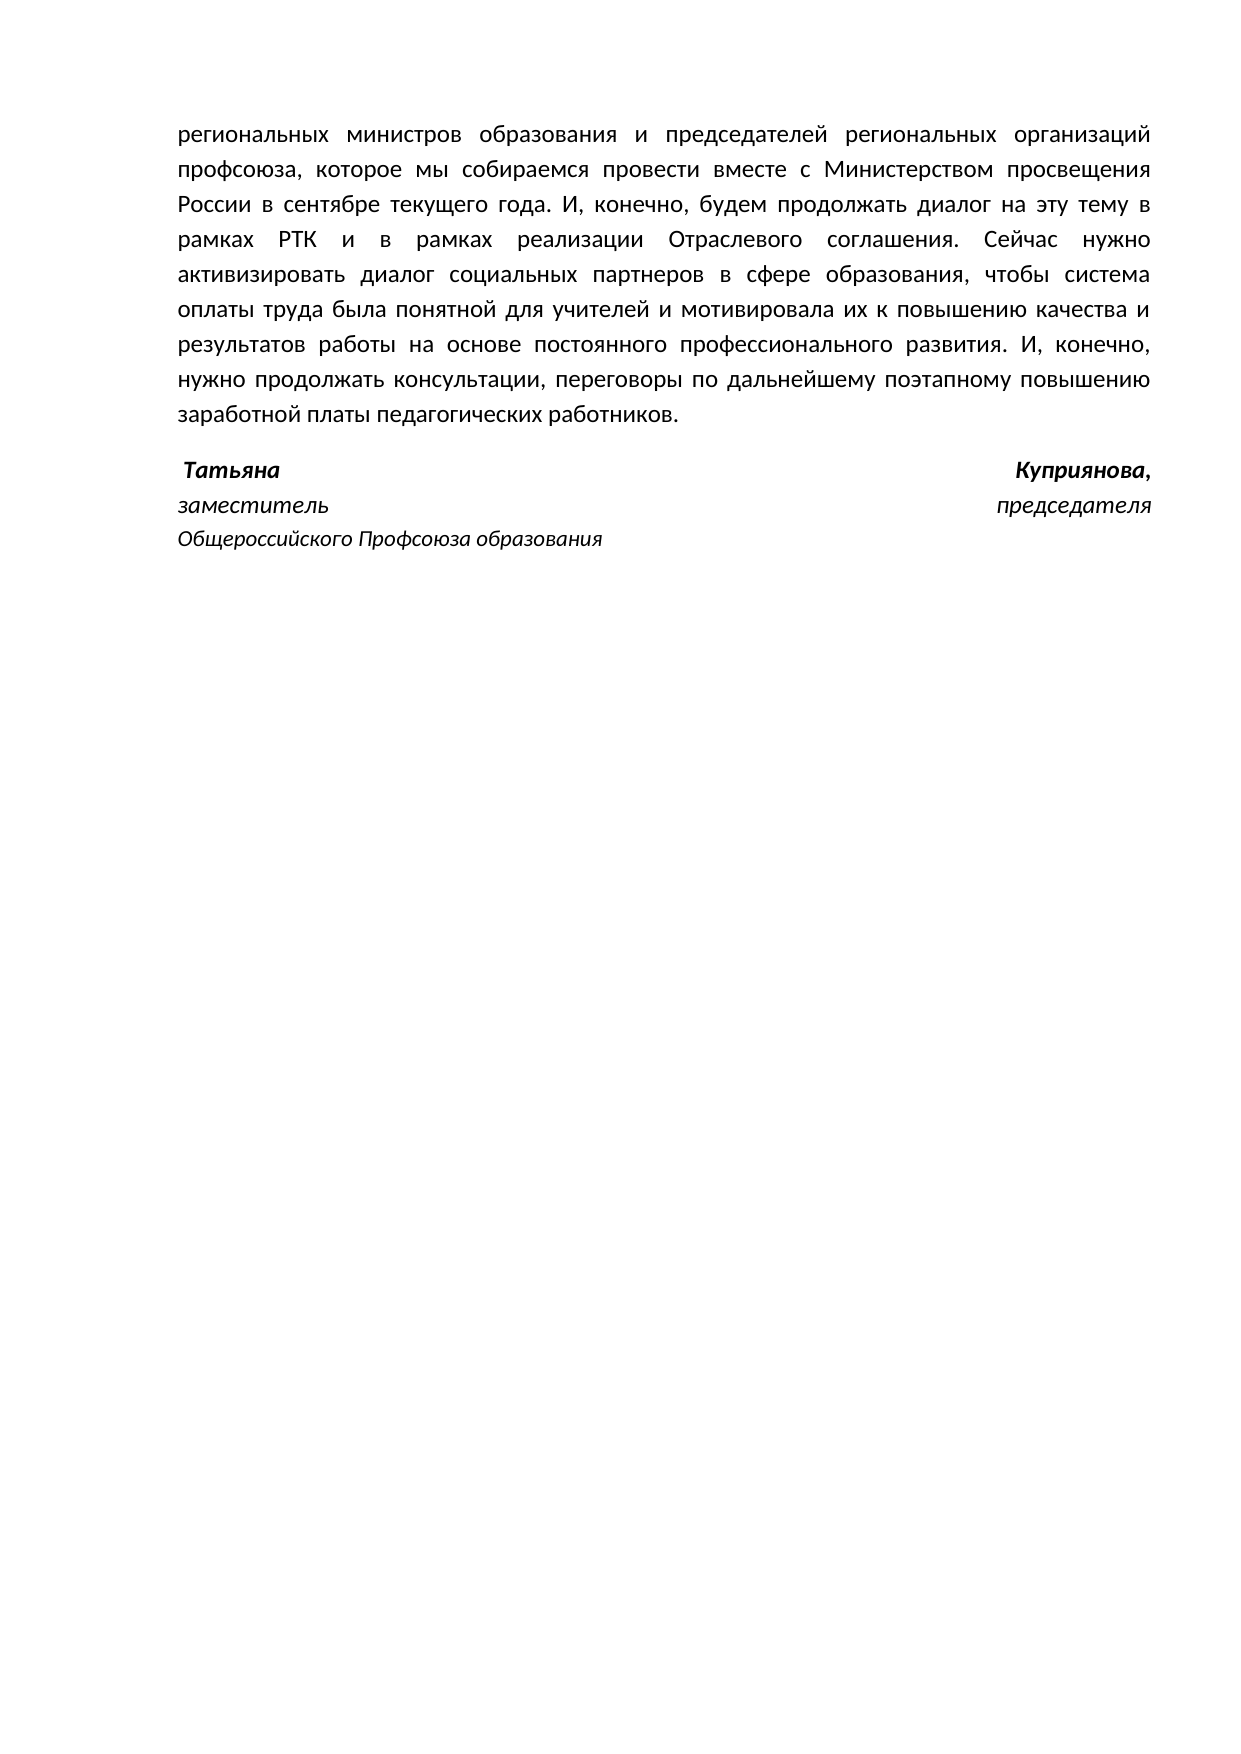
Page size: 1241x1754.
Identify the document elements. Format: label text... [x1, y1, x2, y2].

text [177, 118, 1152, 429]
text Татьяна Куприянова, заместитель председателя Общероссийского Профсоюза образования [177, 454, 1152, 552]
